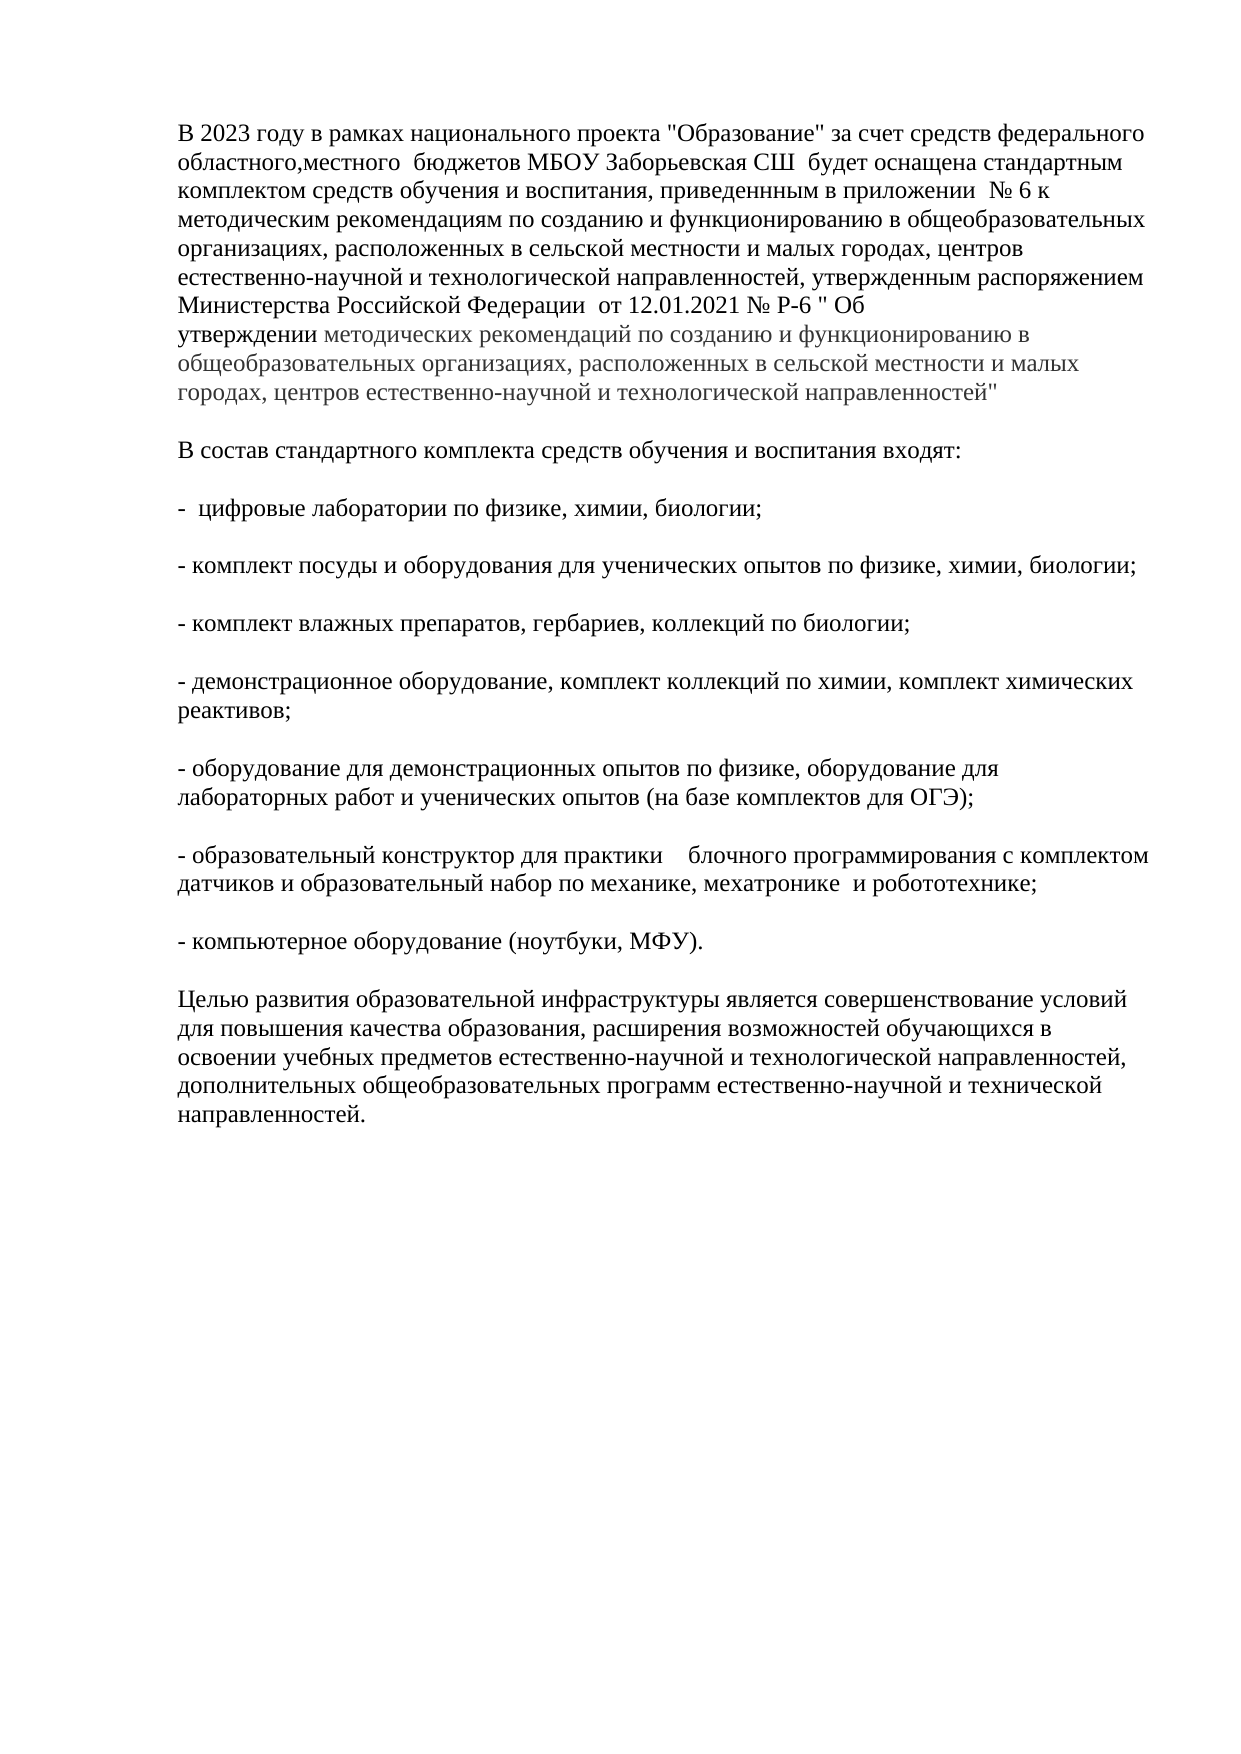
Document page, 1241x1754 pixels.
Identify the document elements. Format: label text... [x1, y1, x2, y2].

text В состав стандартного комплекта средств обучения и воспитания входят: [177, 435, 1152, 463]
text - комплект посуды и оборудования для ученических опытов по физике, химии, биологии; [177, 551, 1152, 579]
text - демонстрационное оборудование, комплект коллекций по химии, комплект химических реактивов; [177, 666, 1152, 724]
text - образовательный конструктор для практики блочного программирования с комплектом датчиков и образовательный набор по механике, мехатронике и робототехнике; [177, 840, 1152, 897]
text - оборудование для демонстрационных опытов по физике, оборудование для лабораторных работ и ученических опытов (на базе комплектов для ОГЭ); [177, 753, 1152, 811]
text Целью развития образовательной инфраструктуры является совершенствование условий для повышения качества образования, расширения возможностей обучающихся в освоении учебных предметов естественно-научной и технологической направленностей, дополнительных общеобразовательных программ естественно-научной и технической направленностей. [177, 984, 1152, 1128]
text - компьютерное оборудование (ноутбуки, МФУ). [177, 926, 1152, 955]
text - цифровые лаборатории по физике, химии, биологии; [177, 493, 1152, 521]
text В 2023 году в рамках национального проекта "Образование" за счет средств федерального областного,местного бюджетов МБОУ Заборьевская СШ будет оснащена стандартным комплектом средств обучения и воспитания, приведеннным в приложении № 6 к методическим рекомендациям по созданию и функционированию в общеобразовательных организациях, расположенных в сельской местности и малых городах, центров естественно-научной и технологической направленностей, утвержденным распоряжением Министерства Российской Федерации от 12.01.2021 № Р-6 " Об утверждении методических рекомендаций по созданию и функционированию в общеобразовательных организациях, расположенных в сельской местности и малых городах, центров естественно-научной и технологической направленностей" [177, 118, 1152, 406]
text - комплект влажных препаратов, гербариев, коллекций по биологии; [177, 608, 1152, 637]
